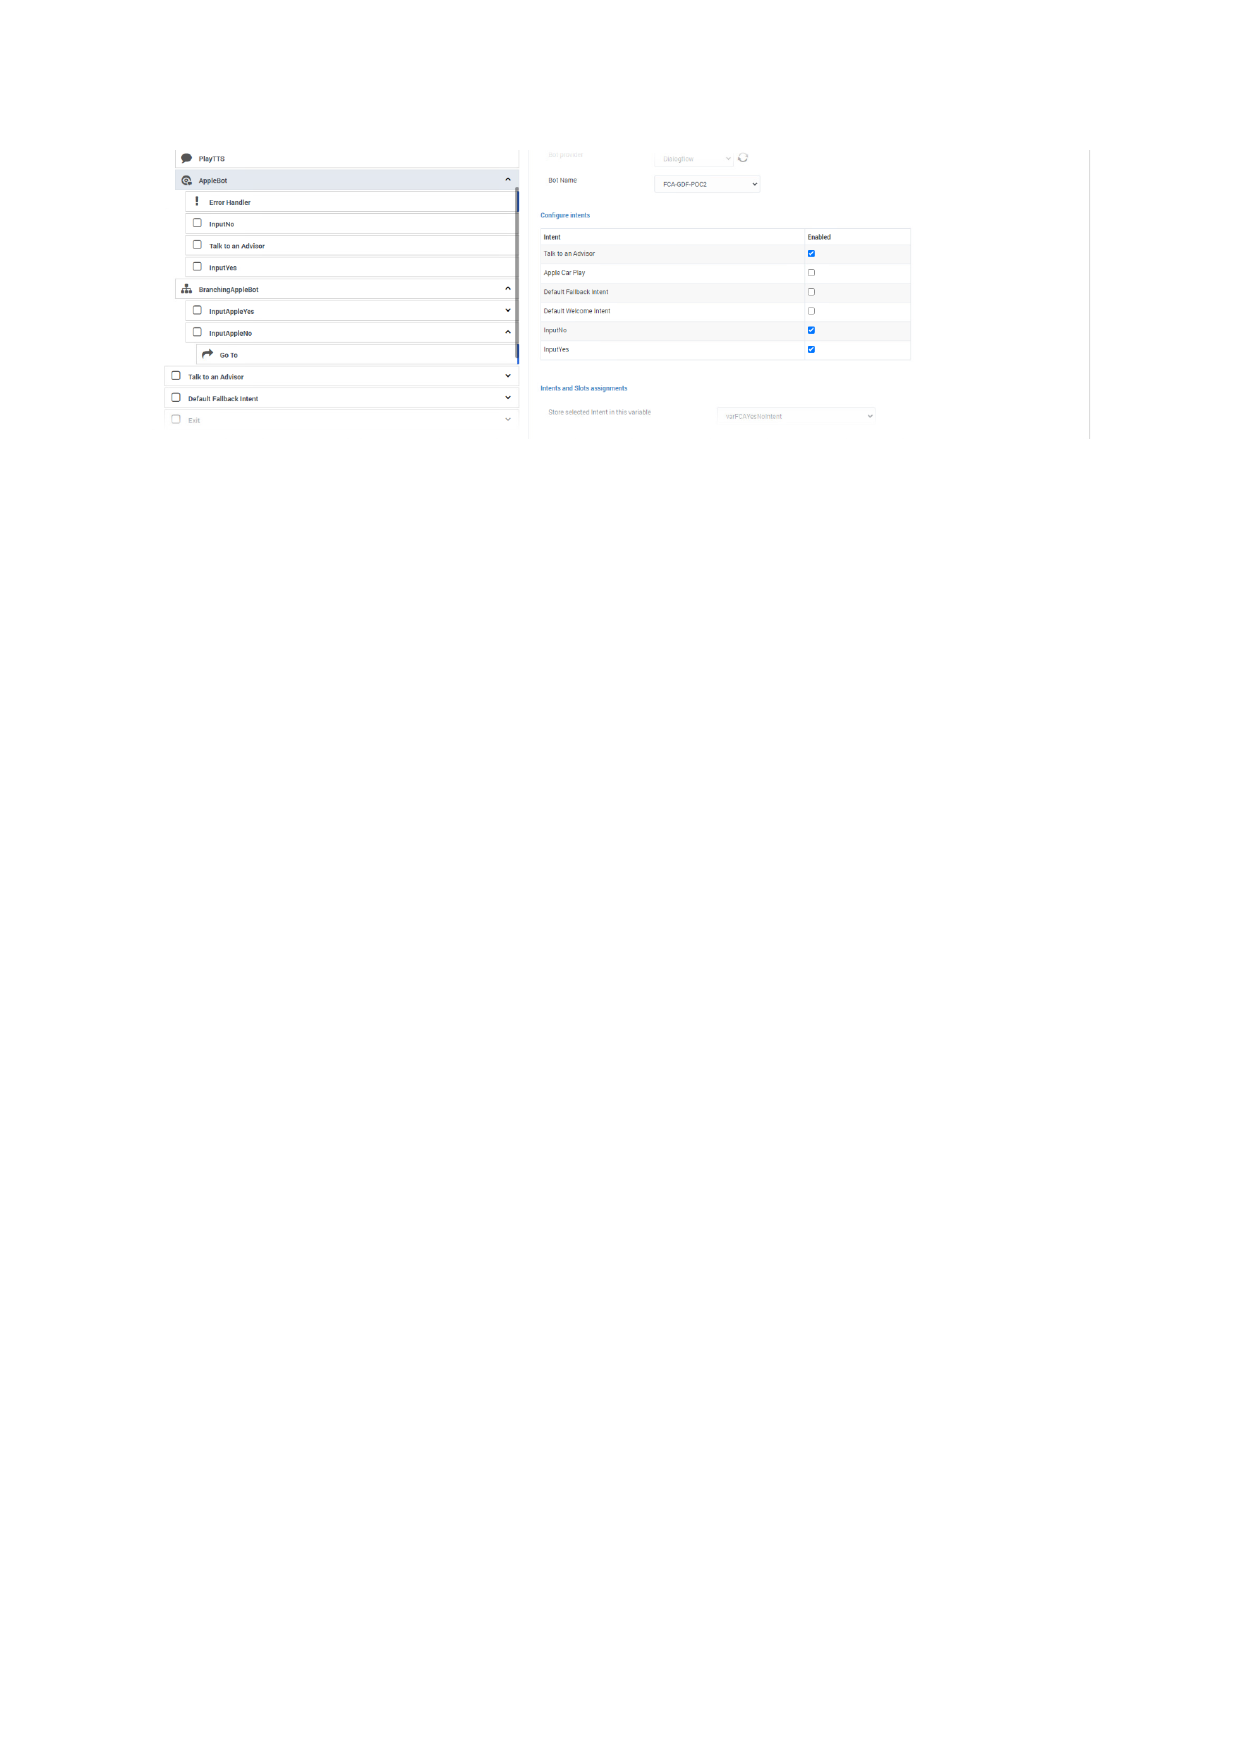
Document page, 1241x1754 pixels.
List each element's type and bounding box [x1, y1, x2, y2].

picture [150, 150, 1091, 439]
